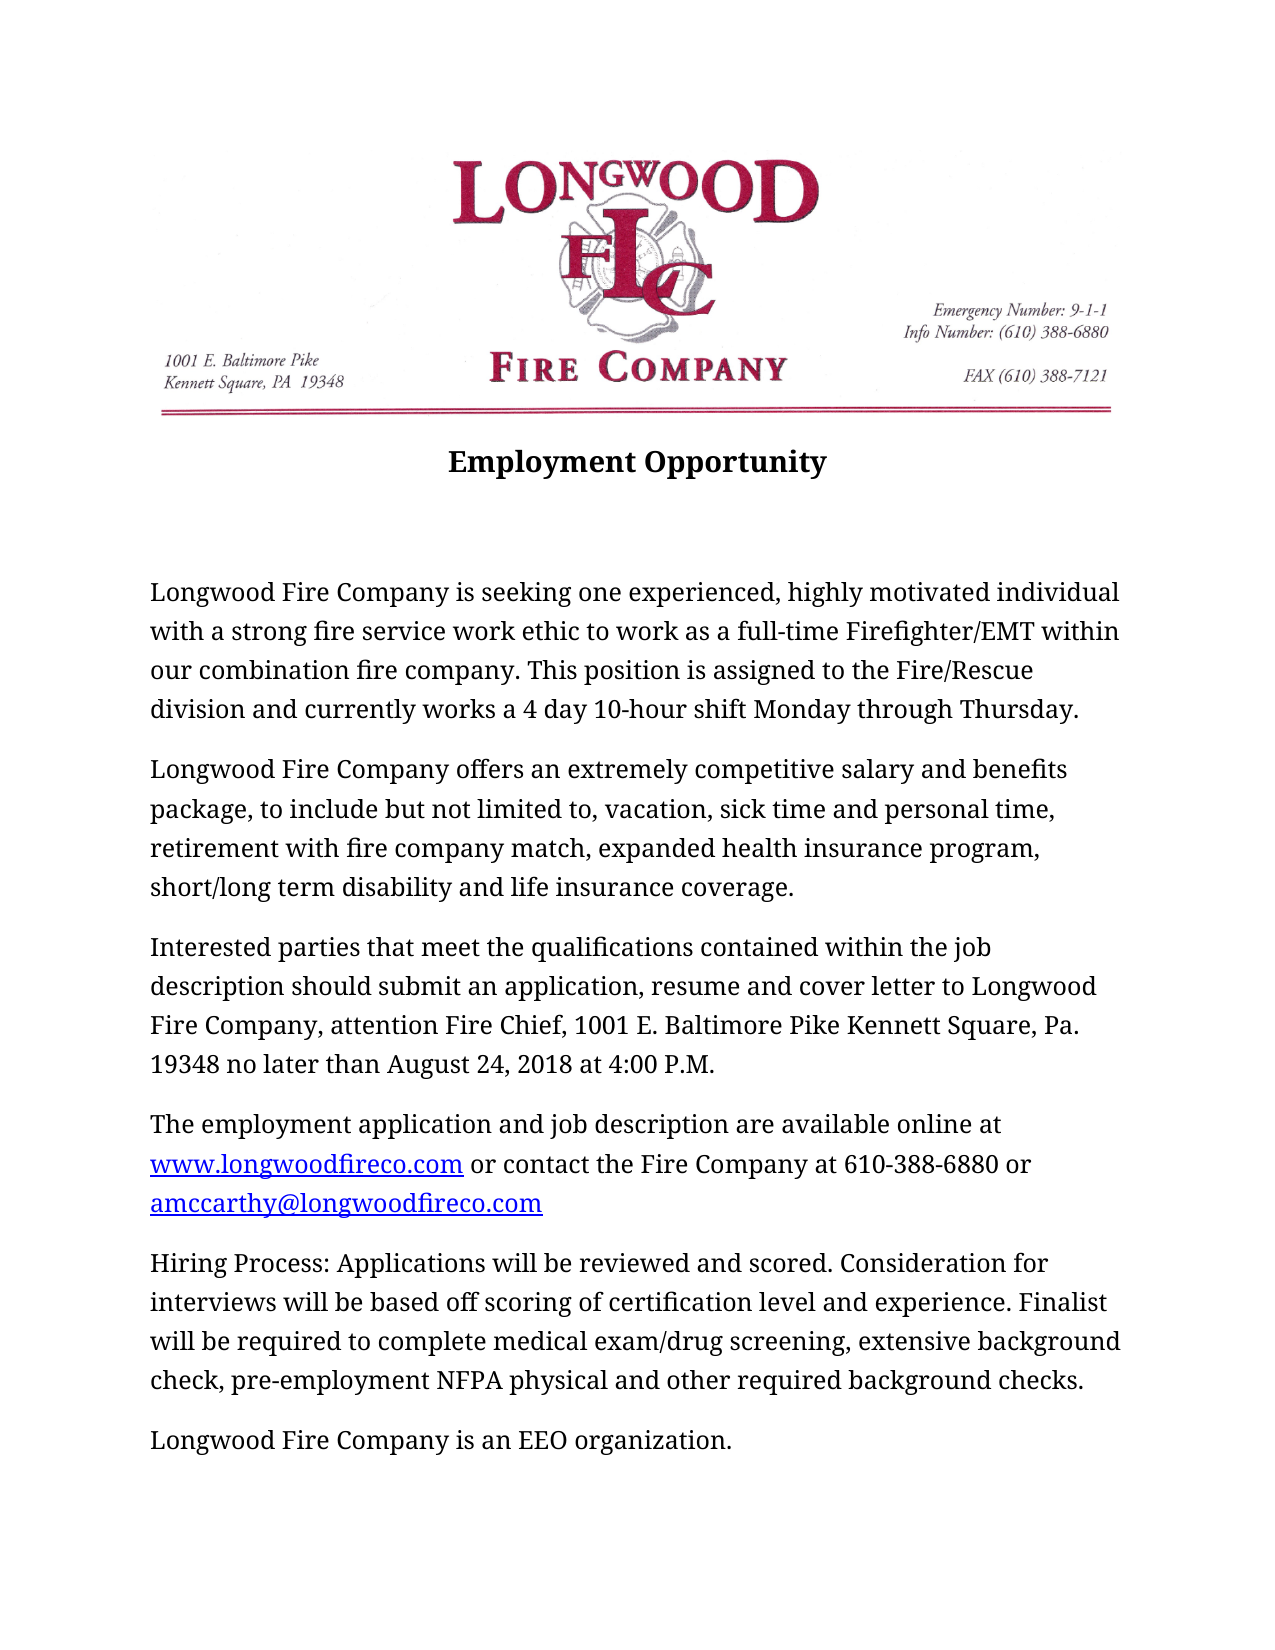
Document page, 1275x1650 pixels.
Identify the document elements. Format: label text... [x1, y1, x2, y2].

text Employment Opportunity [150, 442, 1125, 481]
text Hiring Process: Applications will be reviewed and scored. Consideration for interviews will be based off scoring of certification level and experience. Finalist will be required to complete medical exam/drug screening, extensive background check, pre-employment NFPA physical and other required background checks. [150, 1245, 1125, 1397]
text Longwood Fire Company is seeking one experienced, highly motivated individual with a strong fire service work ethic to work as a full-time Firefighter/EMT within our combination fire company. This position is assigned to the Fire/Rescue division and currently works a 4 day 10-hour shift Monday through Thursday. [150, 574, 1125, 726]
text Longwood Fire Company offers an extremely competitive salary and benefits package, to include but not limited to, vacation, sick time and personal time, retirement with fire company match, expanded health insurance program, short/long term disability and life insurance coverage. [150, 752, 1125, 904]
text Interested parties that meet the qualifications contained within the job description should submit an application, resume and cover letter to Longwood Fire Company, attention Fire Chief, 1001 E. Baltimore Pike Kennett Square, Pa. 19348 no later than August 24, 2018 at 4:00 P.M. [150, 929, 1125, 1081]
text The employment application and job description are available online at www.longwoodfireco.com or contact the Fire Company at 610-388-6880 or amccarthy@longwoodfireco.com [150, 1107, 1125, 1219]
text Longwood Fire Company is an EEO organization. [150, 1423, 1125, 1457]
picture [150, 150, 1122, 417]
